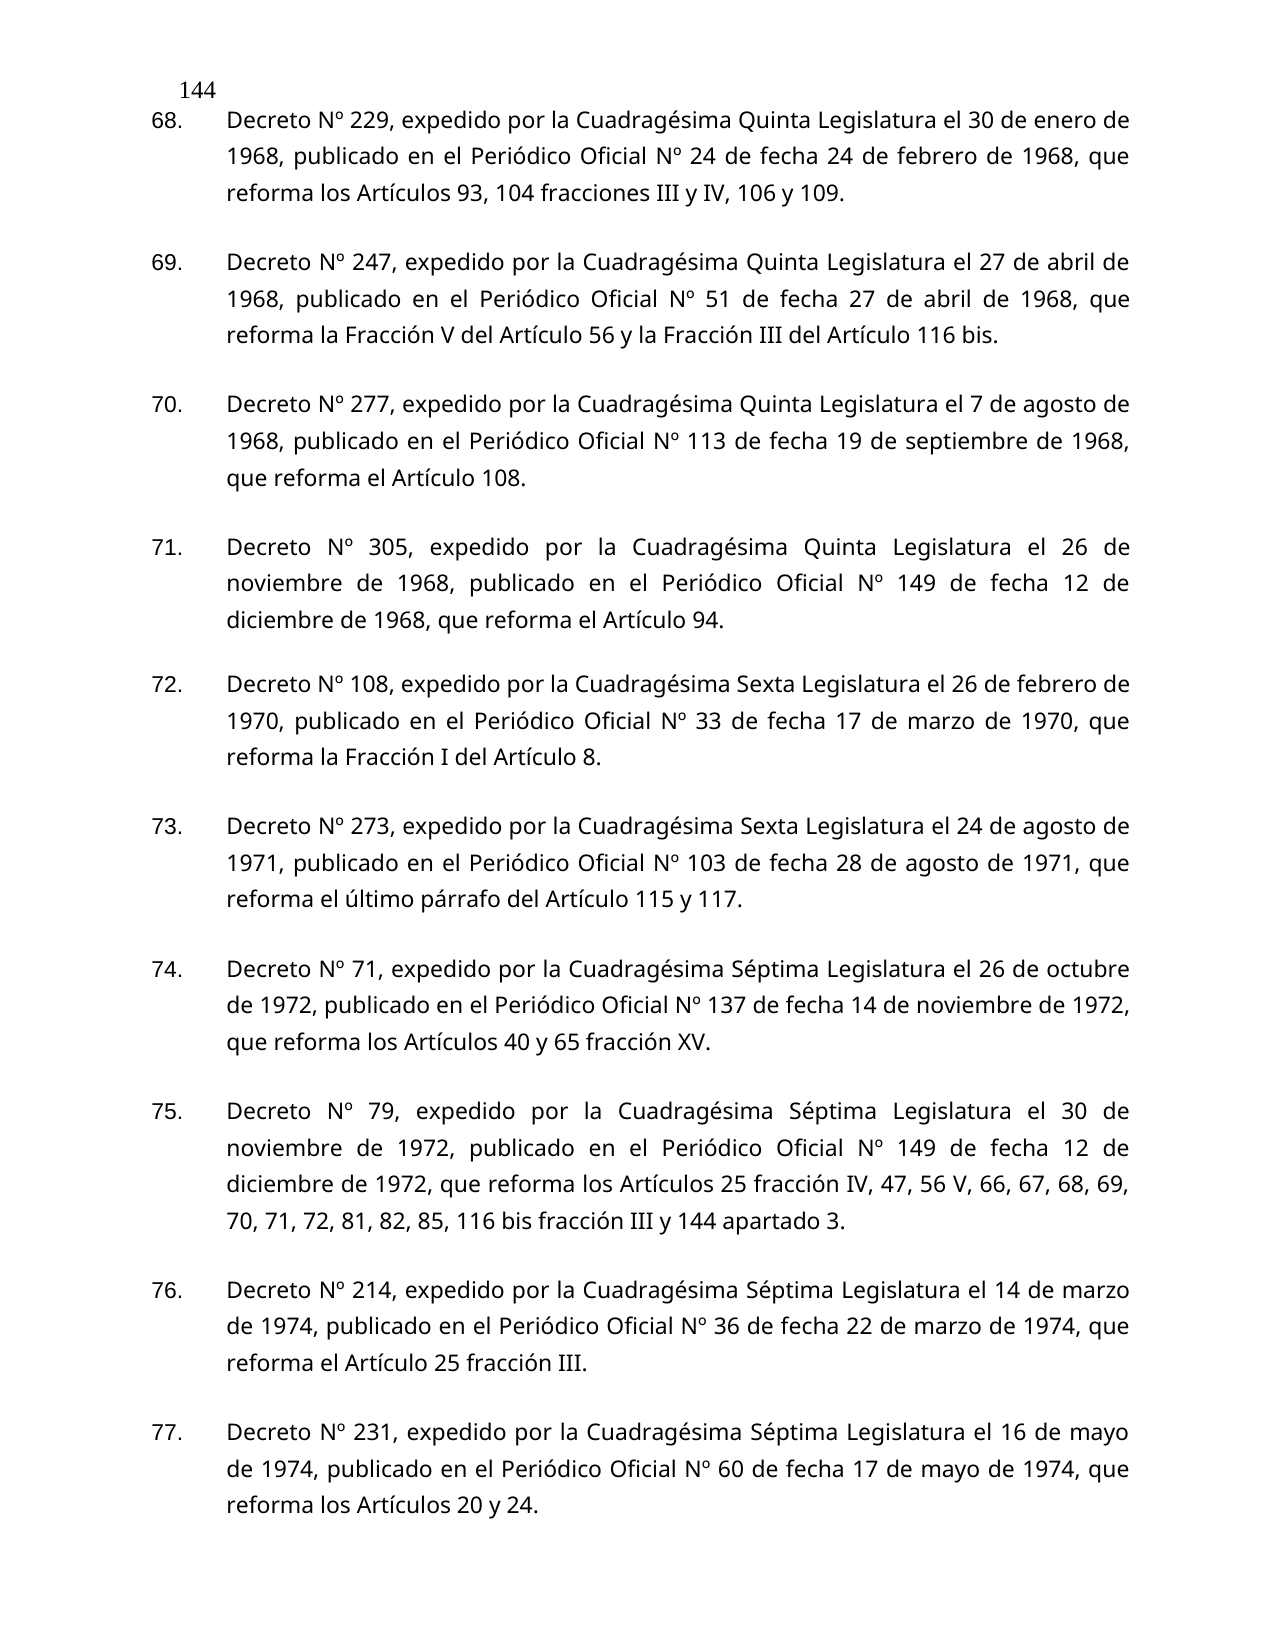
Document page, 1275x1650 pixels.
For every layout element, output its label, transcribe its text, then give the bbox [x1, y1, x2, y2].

list Decreto Nº 71, expedido por la Cuadragésima Séptima Legislatura el 26 de octubre de 1972, publicado en el Periódico Oficial Nº 137 de fecha 14 de noviembre de 1972, que reforma los Artículos 40 y 65 fracción XV. [151, 953, 1131, 1057]
list Decreto Nº 277, expedido por la Cuadragésima Quinta Legislatura el 7 de agosto de 1968, publicado en el Periódico Oficial Nº 113 de fecha 19 de septiembre de 1968, que reforma el Artículo 108. [151, 388, 1131, 493]
list Decreto Nº 273, expedido por la Cuadragésima Sexta Legislatura el 24 de agosto de 1971, publicado en el Periódico Oficial Nº 103 de fecha 28 de agosto de 1971, que reforma el último párrafo del Artículo 115 y 117. [151, 810, 1131, 915]
list Decreto Nº 231, expedido por la Cuadragésima Séptima Legislatura el 16 de mayo de 1974, publicado en el Periódico Oficial Nº 60 de fecha 17 de mayo de 1974, que reforma los Artículos 20 y 24. [151, 1416, 1131, 1520]
list Decreto Nº 305, expedido por la Cuadragésima Quinta Legislatura el 26 de noviembre de 1968, publicado en el Periódico Oficial Nº 149 de fecha 12 de diciembre de 1968, que reforma el Artículo 94. [151, 531, 1131, 635]
list Decreto Nº 108, expedido por la Cuadragésima Sexta Legislatura el 26 de febrero de 1970, publicado en el Periódico Oficial Nº 33 de fecha 17 de marzo de 1970, que reforma la Fracción I del Artículo 8. [151, 668, 1131, 772]
list Decreto Nº 214, expedido por la Cuadragésima Séptima Legislatura el 14 de marzo de 1974, publicado en el Periódico Oficial Nº 36 de fecha 22 de marzo de 1974, que reforma el Artículo 25 fracción III. [151, 1274, 1131, 1378]
list Decreto Nº 229, expedido por la Cuadragésima Quinta Legislatura el 30 de enero de 1968, publicado en el Periódico Oficial Nº 24 de fecha 24 de febrero de 1968, que reforma los Artículos 93, 104 fracciones III y IV, 106 y 109. [151, 104, 1131, 208]
list Decreto Nº 247, expedido por la Cuadragésima Quinta Legislatura el 27 de abril de 1968, publicado en el Periódico Oficial Nº 51 de fecha 27 de abril de 1968, que reforma la Fracción V del Artículo 56 y la Fracción III del Artículo 116 bis. [151, 246, 1131, 350]
list Decreto Nº 79, expedido por la Cuadragésima Séptima Legislatura el 30 de noviembre de 1972, publicado en el Periódico Oficial Nº 149 de fecha 12 de diciembre de 1972, que reforma los Artículos 25 fracción IV, 47, 56 V, 66, 67, 68, 69, 70, 71, 72, 81, 82, 85, 116 bis fracción III y 144 apartado 3. [151, 1095, 1131, 1236]
